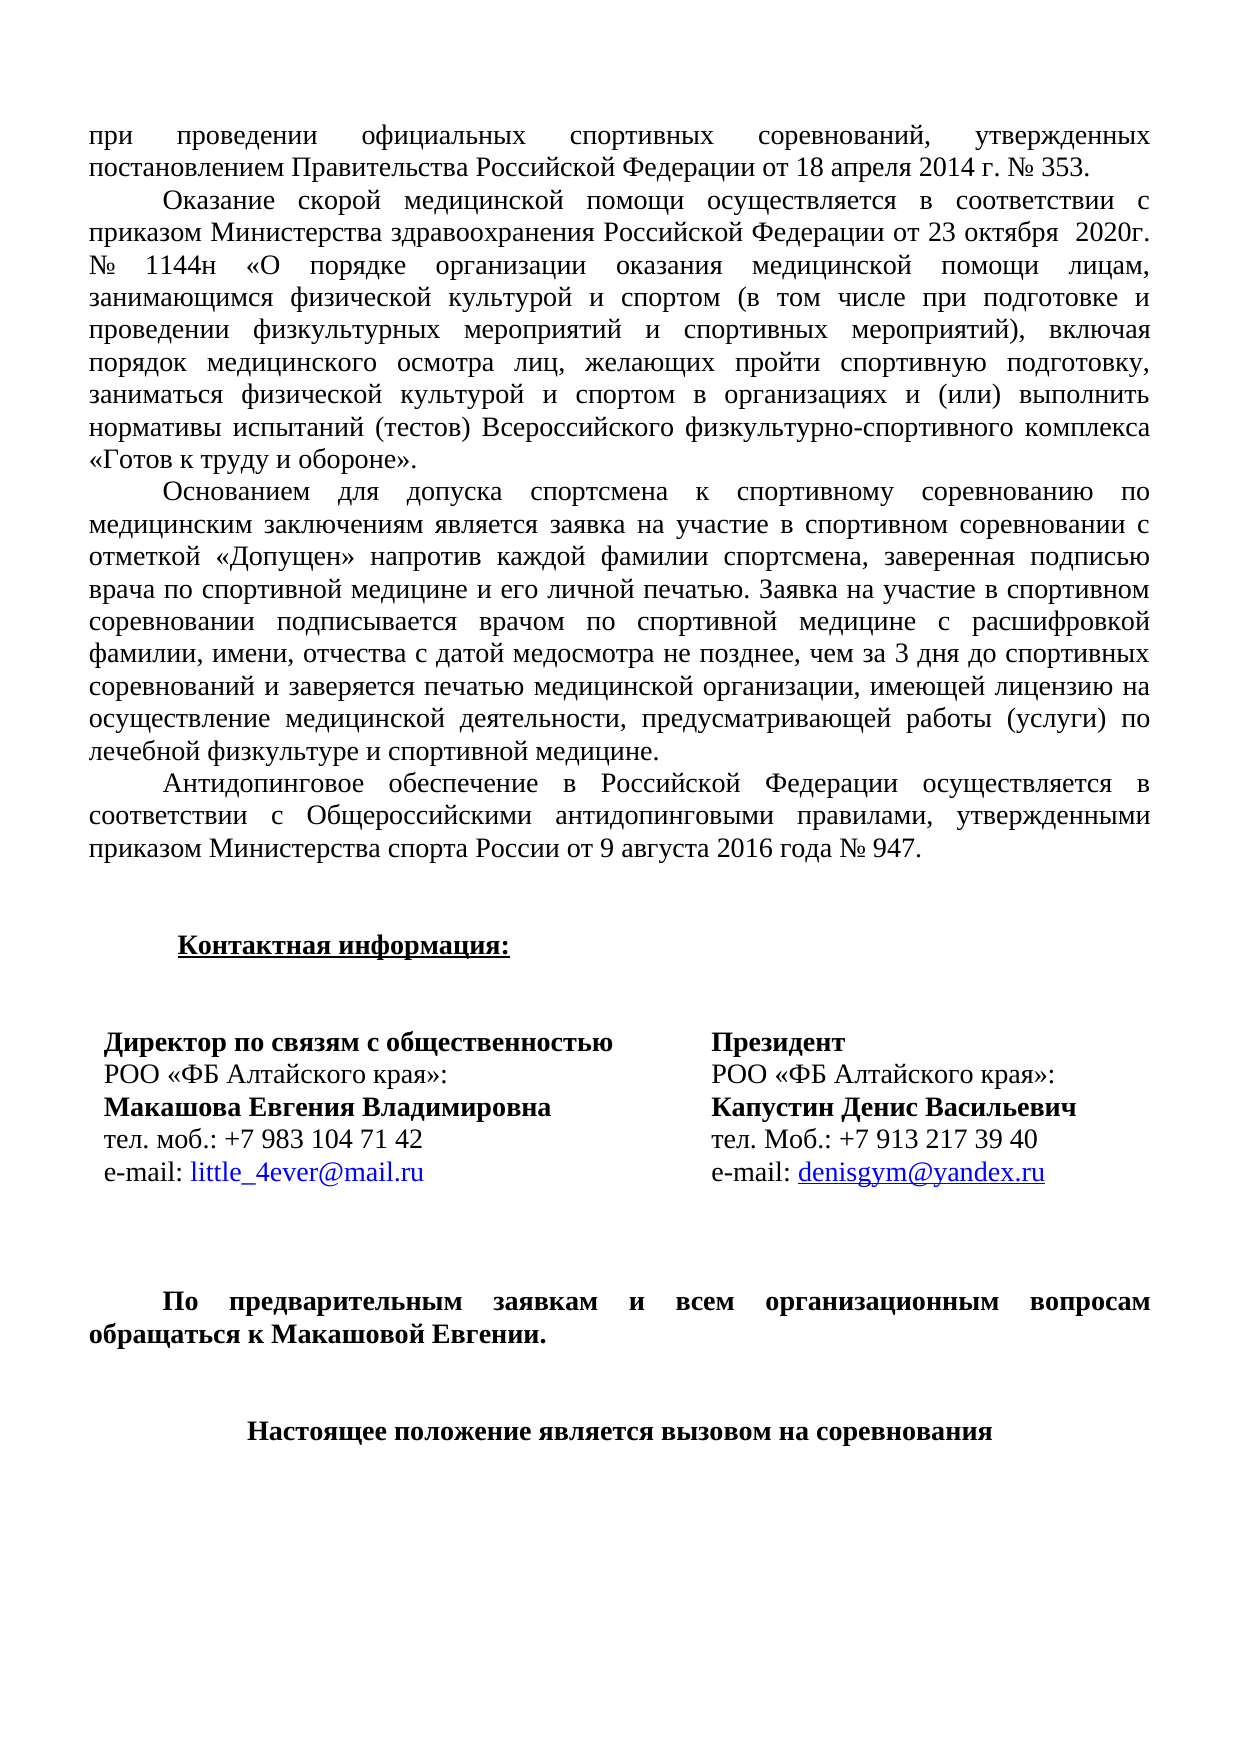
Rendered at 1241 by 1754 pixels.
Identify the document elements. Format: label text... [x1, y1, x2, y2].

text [89, 118, 1152, 183]
text РОО «ФБ Алтайского края»: [673, 1058, 1152, 1090]
text По предварительным заявкам и всем организационным вопросам обращаться к Макашовой Евгении. [89, 1284, 1152, 1349]
text e-mail: little_4ever@mail.ru [29, 1155, 649, 1187]
text Антидопинговое обеспечение в Российской Федерации осуществляется в соответствии с Общероссийскими антидопинговыми правилами, утвержденными приказом Министерства спорта России от 9 августа 2016 года № 947. [89, 766, 1152, 863]
text Основанием для допуска спортсмена к спортивному соревнованию по медицинским заключениям является заявка на участие в спортивном соревновании с отметкой «Допущен» напротив каждой фамилии спортсмена, заверенная подписью врача по спортивной медицине и его личной печатью. Заявка на участие в спортивном соревновании подписывается врачом по спортивной медицине с расшифровкой фамилии, имени, отчества с датой медосмотра не позднее, чем за 3 дня до спортивных соревнований и заверяется печатью медицинской организации, имеющей лицензию на осуществление медицинской деятельности, предусматривающей работы (услуги) по лечебной физкультуре и спортивной медицине. [89, 474, 1152, 766]
text Директор по связям с общественностью [29, 1025, 649, 1058]
text Настоящее положение является вызовом на соревнования [89, 1414, 1152, 1446]
text тел. моб.: +7 983 104 71 42 [29, 1122, 649, 1155]
text Макашова Евгения Владимировна [29, 1090, 649, 1122]
text e-mail: denisgym@yandex.ru [673, 1155, 1152, 1187]
text Капустин Денис Васильевич [673, 1090, 1152, 1122]
text тел. Моб.: +7 913 217 39 40 [673, 1122, 1152, 1155]
text Оказание скорой медицинской помощи осуществляется в соответствии с приказом Министерства здравоохранения Российской Федерации от 23 октября 2020г. № 1144н «О порядке организации оказания медицинской помощи лицам, занимающимся физической культурой и спортом (в том числе при подготовке и проведении физкультурных мероприятий и спортивных мероприятий), включая порядок медицинского осмотра лиц, желающих пройти спортивную подготовку, заниматься физической культурой и спортом в организациях и (или) выполнить нормативы испытаний (тестов) Всероссийского физкультурно-спортивного комплекса «Готов к труду и обороне». [89, 183, 1152, 474]
text Контактная информация: [89, 928, 1152, 960]
text Президент [673, 1025, 1152, 1058]
text РОО «ФБ Алтайского края»: [29, 1058, 649, 1090]
